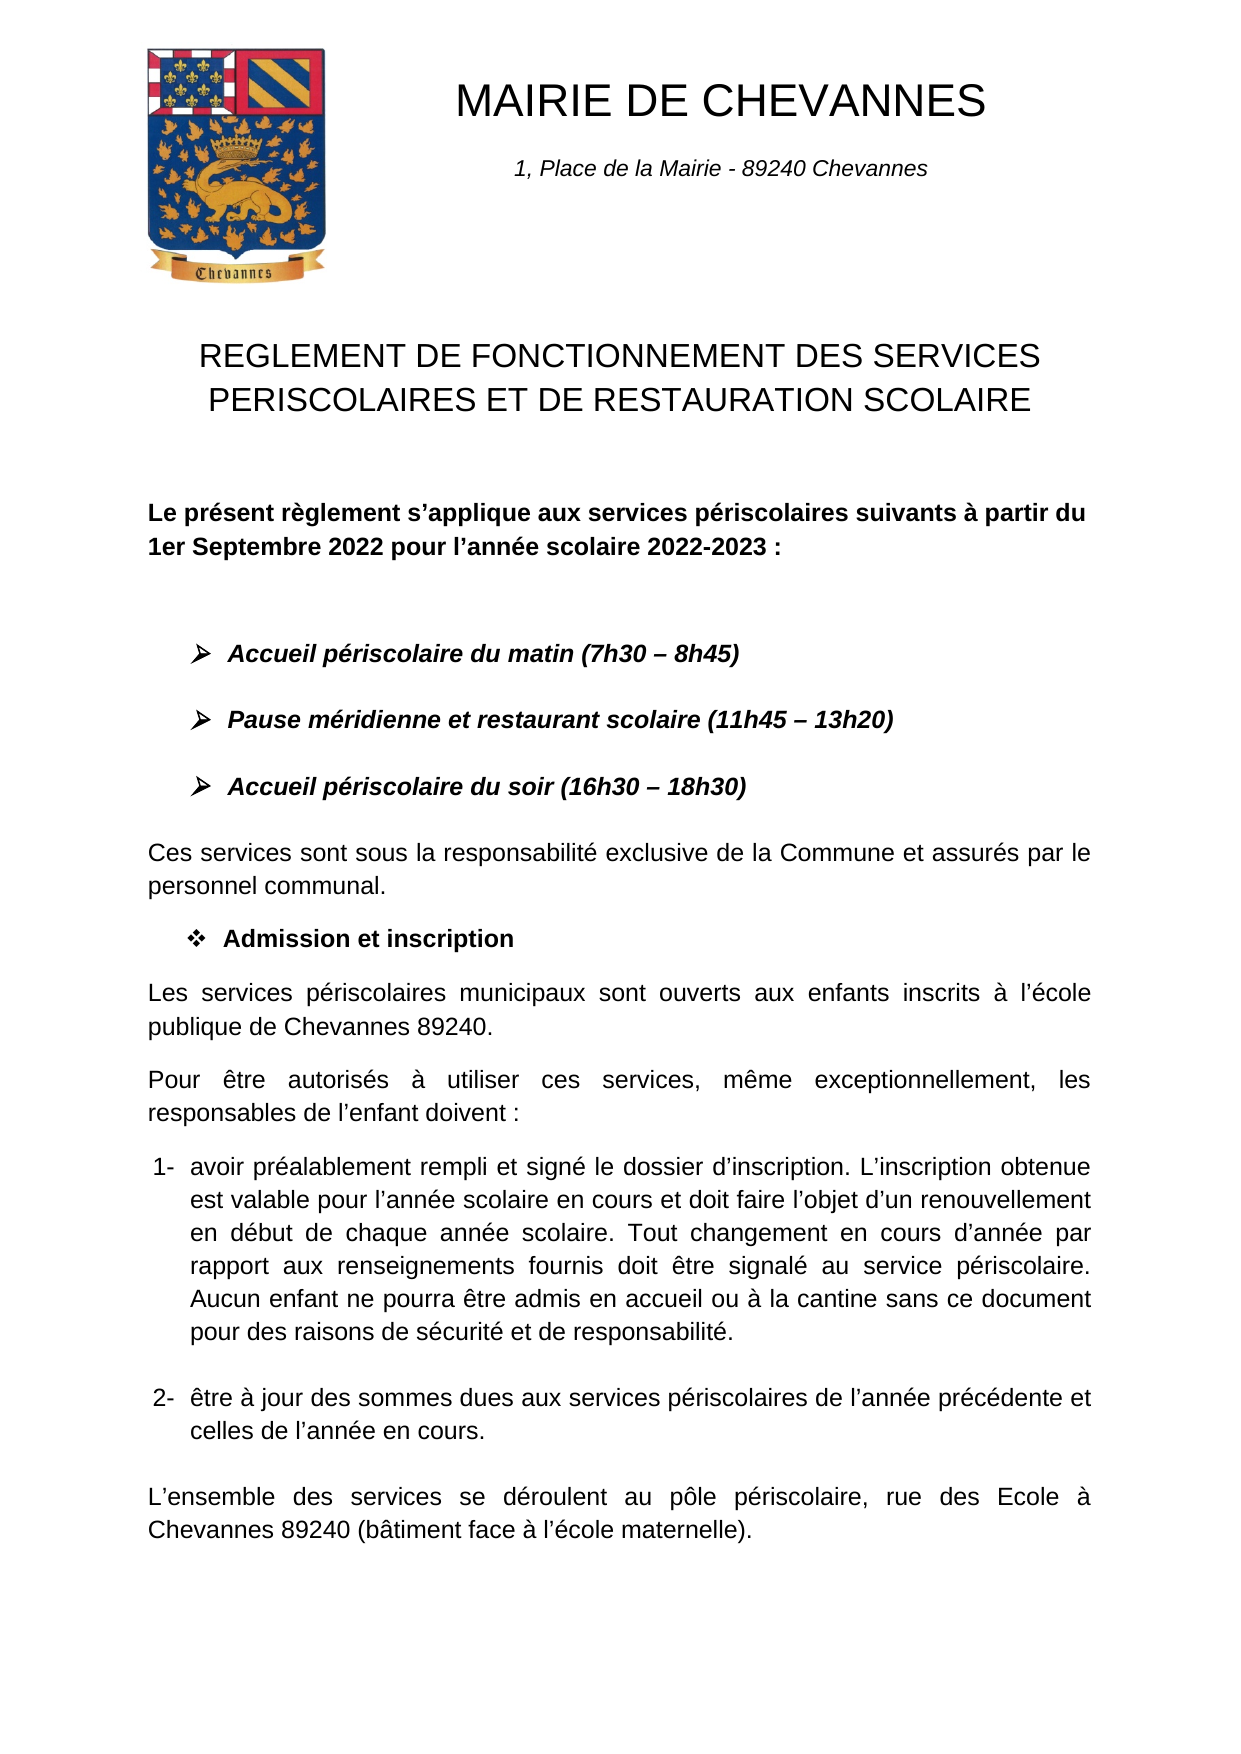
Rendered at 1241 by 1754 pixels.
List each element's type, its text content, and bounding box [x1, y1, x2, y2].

list Admission et inscription [185, 924, 1093, 953]
text 1, Place de la Mairie - 89240 Chevannes [331, 155, 1093, 182]
text Le présent règlement s’applique aux services périscolaires suivants à partir du 1er Septembre 2022 pour l’année scolaire 2022-2023 : [148, 498, 1093, 560]
list Accueil périscolaire du soir (16h30 – 18h30) [190, 771, 1093, 800]
list L’ensemble des services se déroulent au pôle périscolaire, rue des Ecole à Chevannes 89240 (bâtiment face à l’école maternelle). [148, 1482, 1093, 1544]
text Pour être autorisés à utiliser ces services, même exceptionnellement, les responsables de l’enfant doivent : [148, 1065, 1093, 1127]
list être à jour des sommes dues aux services périscolaires de l’année précédente et celles de l’année en cours. [152, 1383, 1093, 1445]
text Les services périscolaires municipaux sont ouverts aux enfants inscrits à l’école publique de Chevannes 89240. [148, 978, 1093, 1040]
list avoir préalablement rempli et signé le dossier d’inscription. L’inscription obtenue est valable pour l’année scolaire en cours et doit faire l’objet d’un renouvellement en début de chaque année scolaire. Tout changement en cours d’année par rapport aux renseignements fournis doit être signalé au service périscolaire. Aucun enfant ne pourra être admis en accueil ou à la cantine sans ce document pour des raisons de sécurité et de responsabilité. [152, 1152, 1093, 1346]
picture [140, 42, 331, 289]
list Accueil périscolaire du matin (7h30 – 8h45) [190, 639, 1093, 668]
text MAIRIE DE CHEVANNES [331, 74, 1093, 127]
text Ces services sont sous la responsabilité exclusive de la Commune et assurés par le personnel communal. [148, 838, 1093, 899]
text REGLEMENT DE FONCTIONNEMENT DES SERVICES PERISCOLAIRES ET DE RESTAURATION SCOLAIRE [148, 336, 1093, 419]
list Pause méridienne et restaurant scolaire (11h45 – 13h20) [190, 705, 1093, 734]
